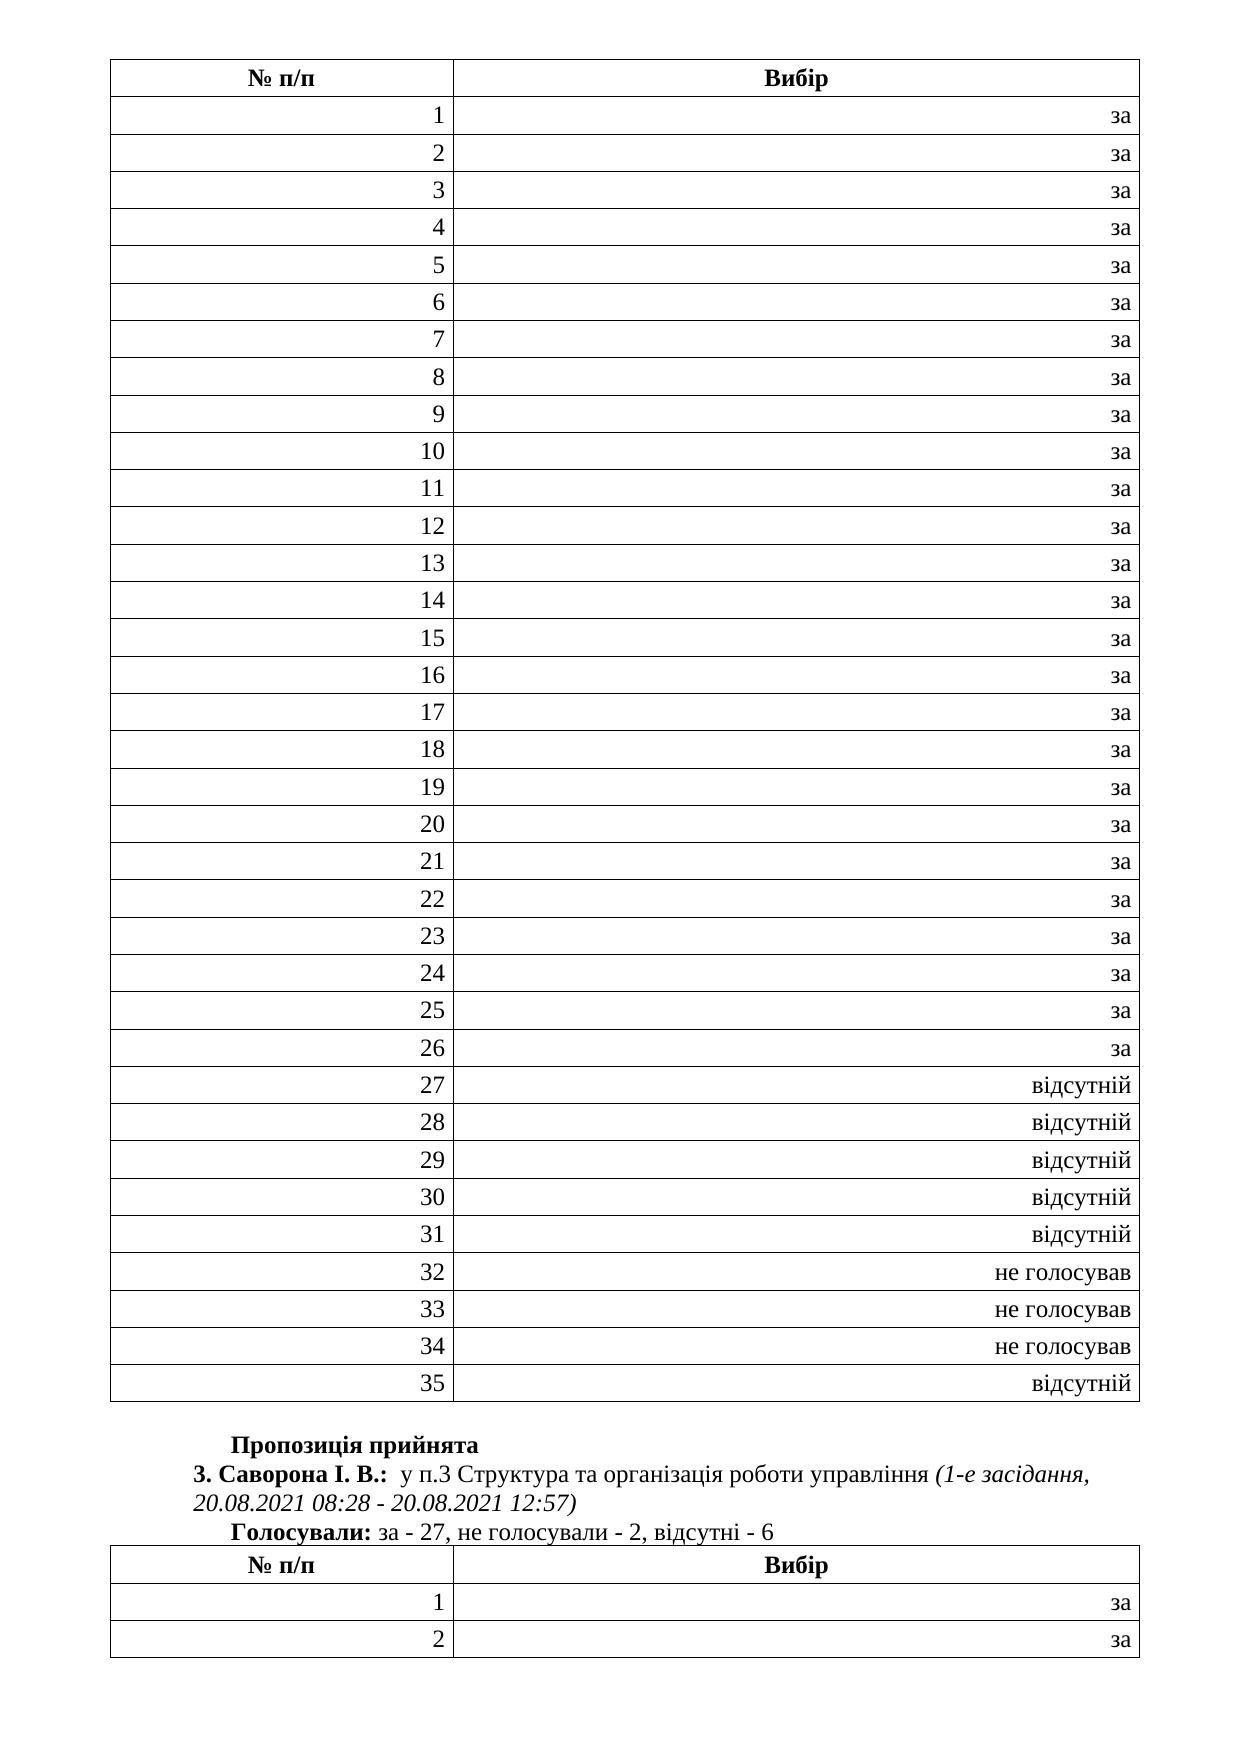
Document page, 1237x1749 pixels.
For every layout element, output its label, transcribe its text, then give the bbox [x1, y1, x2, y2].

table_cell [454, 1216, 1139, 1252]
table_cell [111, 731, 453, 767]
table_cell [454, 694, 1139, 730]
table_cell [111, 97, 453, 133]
text Пропозиція прийнята [231, 1402, 1148, 1459]
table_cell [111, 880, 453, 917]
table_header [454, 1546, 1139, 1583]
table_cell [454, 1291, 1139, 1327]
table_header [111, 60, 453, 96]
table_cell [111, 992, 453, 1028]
text Голосували: за - 27, не голосували - 2, відсутні - 6 [231, 1517, 1148, 1545]
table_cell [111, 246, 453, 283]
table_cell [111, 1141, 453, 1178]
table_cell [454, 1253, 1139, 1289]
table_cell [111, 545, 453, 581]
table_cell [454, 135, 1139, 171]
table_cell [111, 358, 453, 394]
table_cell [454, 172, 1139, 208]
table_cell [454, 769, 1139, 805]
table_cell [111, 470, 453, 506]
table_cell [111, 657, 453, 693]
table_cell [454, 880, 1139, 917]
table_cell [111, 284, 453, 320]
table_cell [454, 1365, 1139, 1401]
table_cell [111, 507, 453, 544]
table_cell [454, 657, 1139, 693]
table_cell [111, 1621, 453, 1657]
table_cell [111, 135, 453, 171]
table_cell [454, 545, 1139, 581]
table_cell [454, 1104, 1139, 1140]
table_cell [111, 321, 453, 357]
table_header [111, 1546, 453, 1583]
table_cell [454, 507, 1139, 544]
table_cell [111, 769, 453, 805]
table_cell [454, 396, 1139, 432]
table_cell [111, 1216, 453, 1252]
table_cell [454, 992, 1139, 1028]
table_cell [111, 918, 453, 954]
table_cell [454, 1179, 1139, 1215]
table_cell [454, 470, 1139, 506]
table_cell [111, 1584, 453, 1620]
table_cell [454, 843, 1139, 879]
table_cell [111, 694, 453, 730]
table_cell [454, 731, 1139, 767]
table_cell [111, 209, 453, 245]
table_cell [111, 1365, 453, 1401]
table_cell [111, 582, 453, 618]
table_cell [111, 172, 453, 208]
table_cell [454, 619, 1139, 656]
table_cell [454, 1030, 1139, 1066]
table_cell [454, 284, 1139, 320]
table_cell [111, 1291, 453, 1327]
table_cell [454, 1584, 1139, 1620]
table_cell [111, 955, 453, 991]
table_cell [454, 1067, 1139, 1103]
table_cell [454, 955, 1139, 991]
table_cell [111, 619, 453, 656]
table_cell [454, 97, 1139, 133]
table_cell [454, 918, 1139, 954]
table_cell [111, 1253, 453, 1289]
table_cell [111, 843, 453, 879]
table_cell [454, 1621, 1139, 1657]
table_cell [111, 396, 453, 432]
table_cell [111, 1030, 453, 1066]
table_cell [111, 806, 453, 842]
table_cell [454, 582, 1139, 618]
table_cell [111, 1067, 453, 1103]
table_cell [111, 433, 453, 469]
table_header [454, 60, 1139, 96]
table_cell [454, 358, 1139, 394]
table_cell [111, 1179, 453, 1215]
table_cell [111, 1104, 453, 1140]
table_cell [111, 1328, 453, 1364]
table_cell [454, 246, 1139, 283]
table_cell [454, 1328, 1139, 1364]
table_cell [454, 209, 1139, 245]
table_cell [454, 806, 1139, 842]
text 3. Саворона І. В.: у п.3 Структура та організація роботи управління (1-е засідання, 20.08.2021 08:28 - 20.08.2021 12:57) [193, 1459, 1148, 1517]
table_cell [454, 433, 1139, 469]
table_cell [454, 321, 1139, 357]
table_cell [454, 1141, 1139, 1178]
